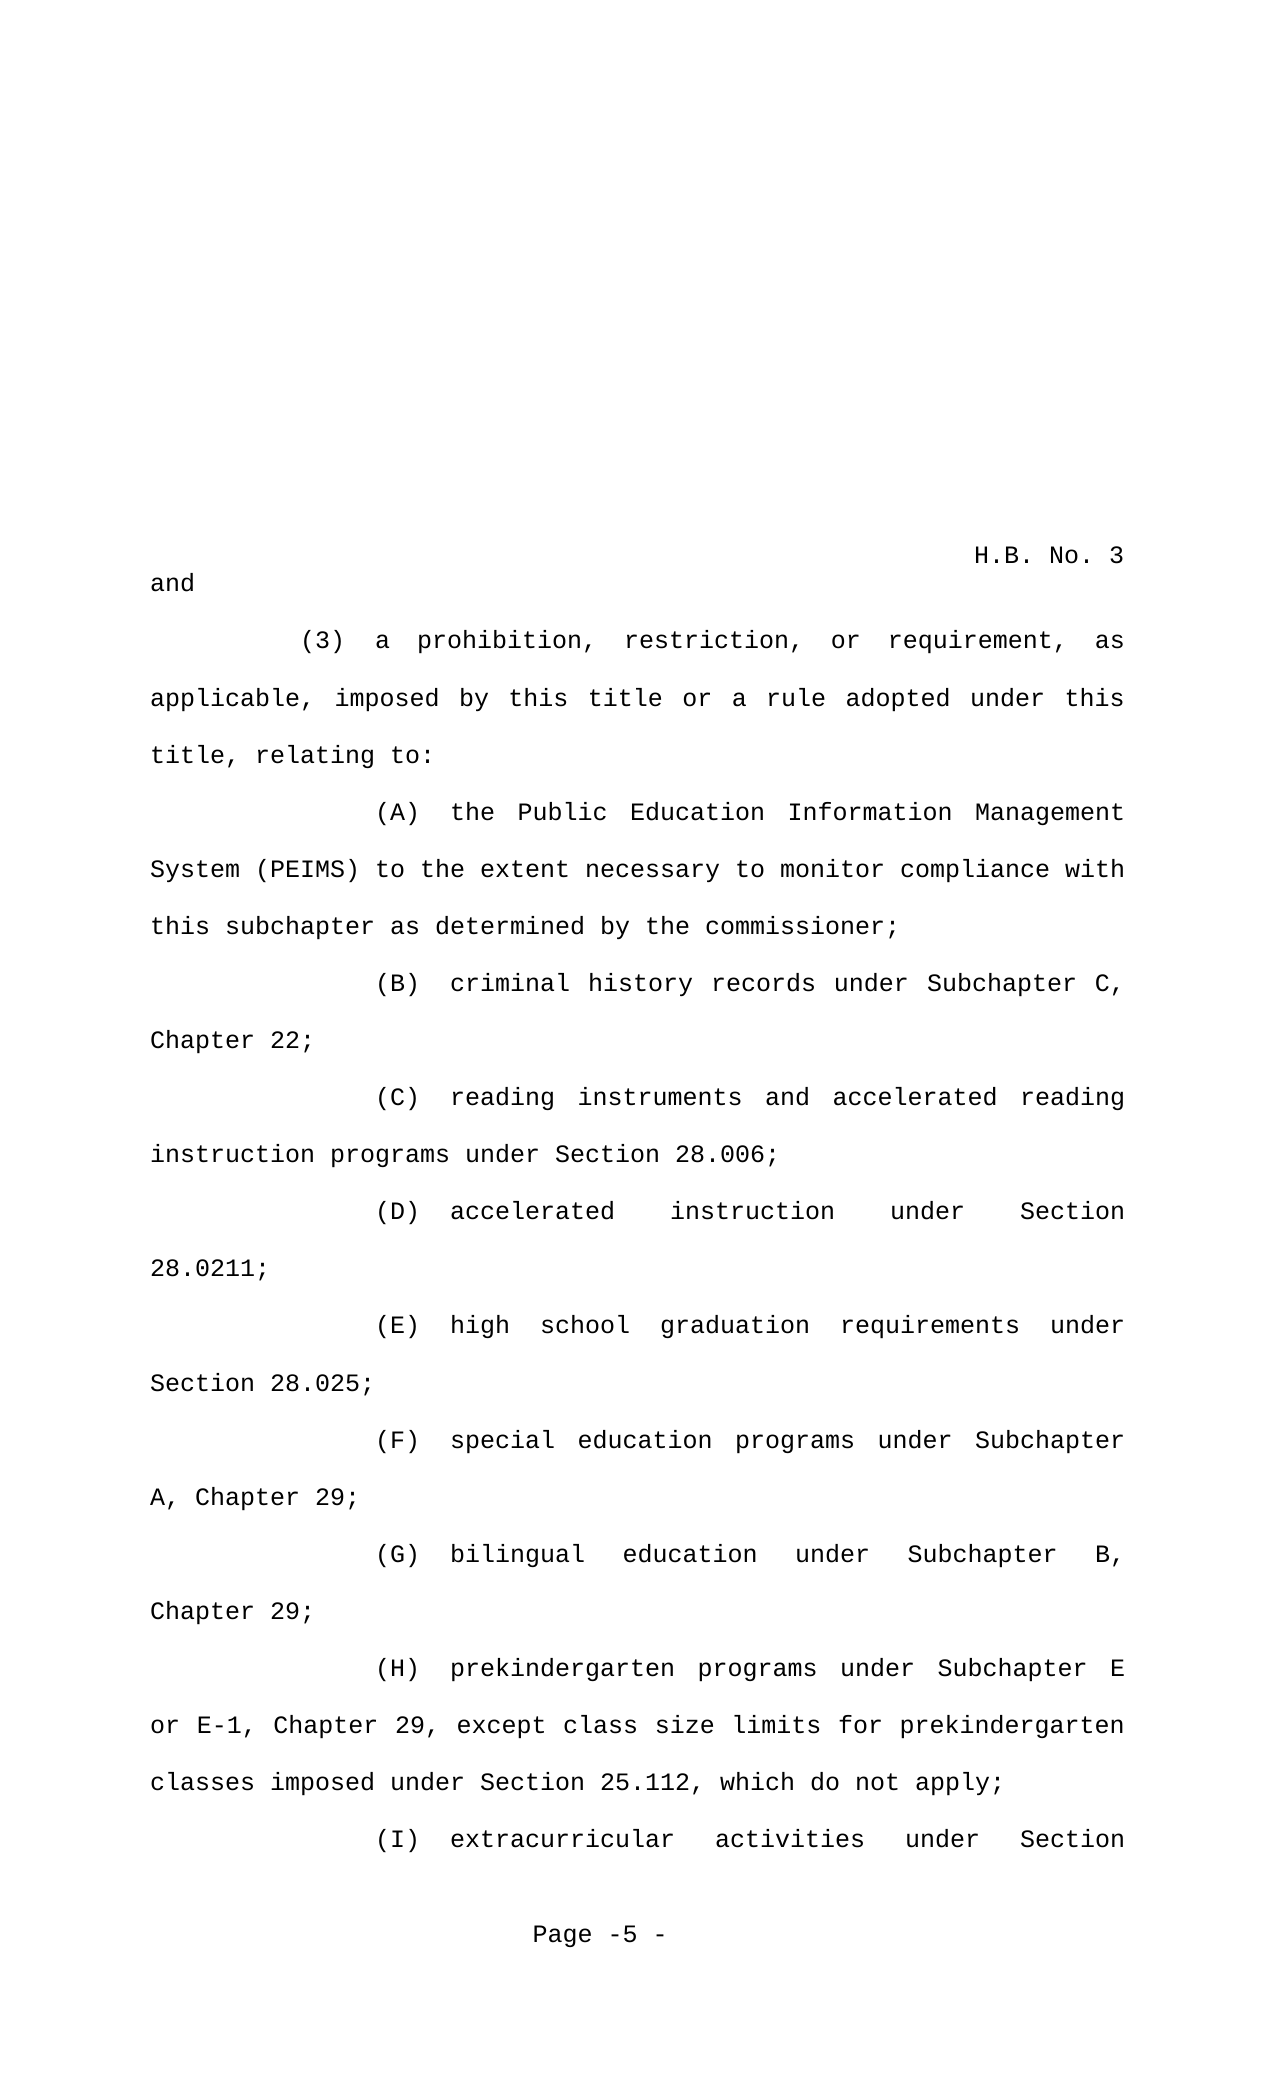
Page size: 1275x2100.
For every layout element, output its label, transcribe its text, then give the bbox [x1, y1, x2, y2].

text (A) the Public Education Information Management System (PEIMS) to the extent necessary to monitor compliance with this subchapter as determined by the commissioner; [150, 799, 1125, 942]
text (D) accelerated instruction under Section 28.0211; [150, 1199, 1125, 1284]
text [150, 571, 1125, 599]
text (B) criminal history records under Subchapter C, Chapter 22; [150, 970, 1125, 1056]
text (E) high school graduation requirements under Section 28.025; [150, 1313, 1125, 1398]
text (H) prekindergarten programs under Subchapter E or E-1, Chapter 29, except class size limits for prekindergarten classes imposed under Section 25.112, which do not apply; [150, 1655, 1125, 1798]
text (G) bilingual education under Subchapter B, Chapter 29; [150, 1541, 1125, 1627]
text (C) reading instruments and accelerated reading instruction programs under Section 28.006; [150, 1084, 1125, 1170]
text (3) a prohibition, restriction, or requirement, as applicable, imposed by this title or a rule adopted under this title, relating to: [150, 628, 1125, 771]
text (F) special education programs under Subchapter A, Chapter 29; [150, 1427, 1125, 1513]
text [150, 1827, 1125, 1855]
